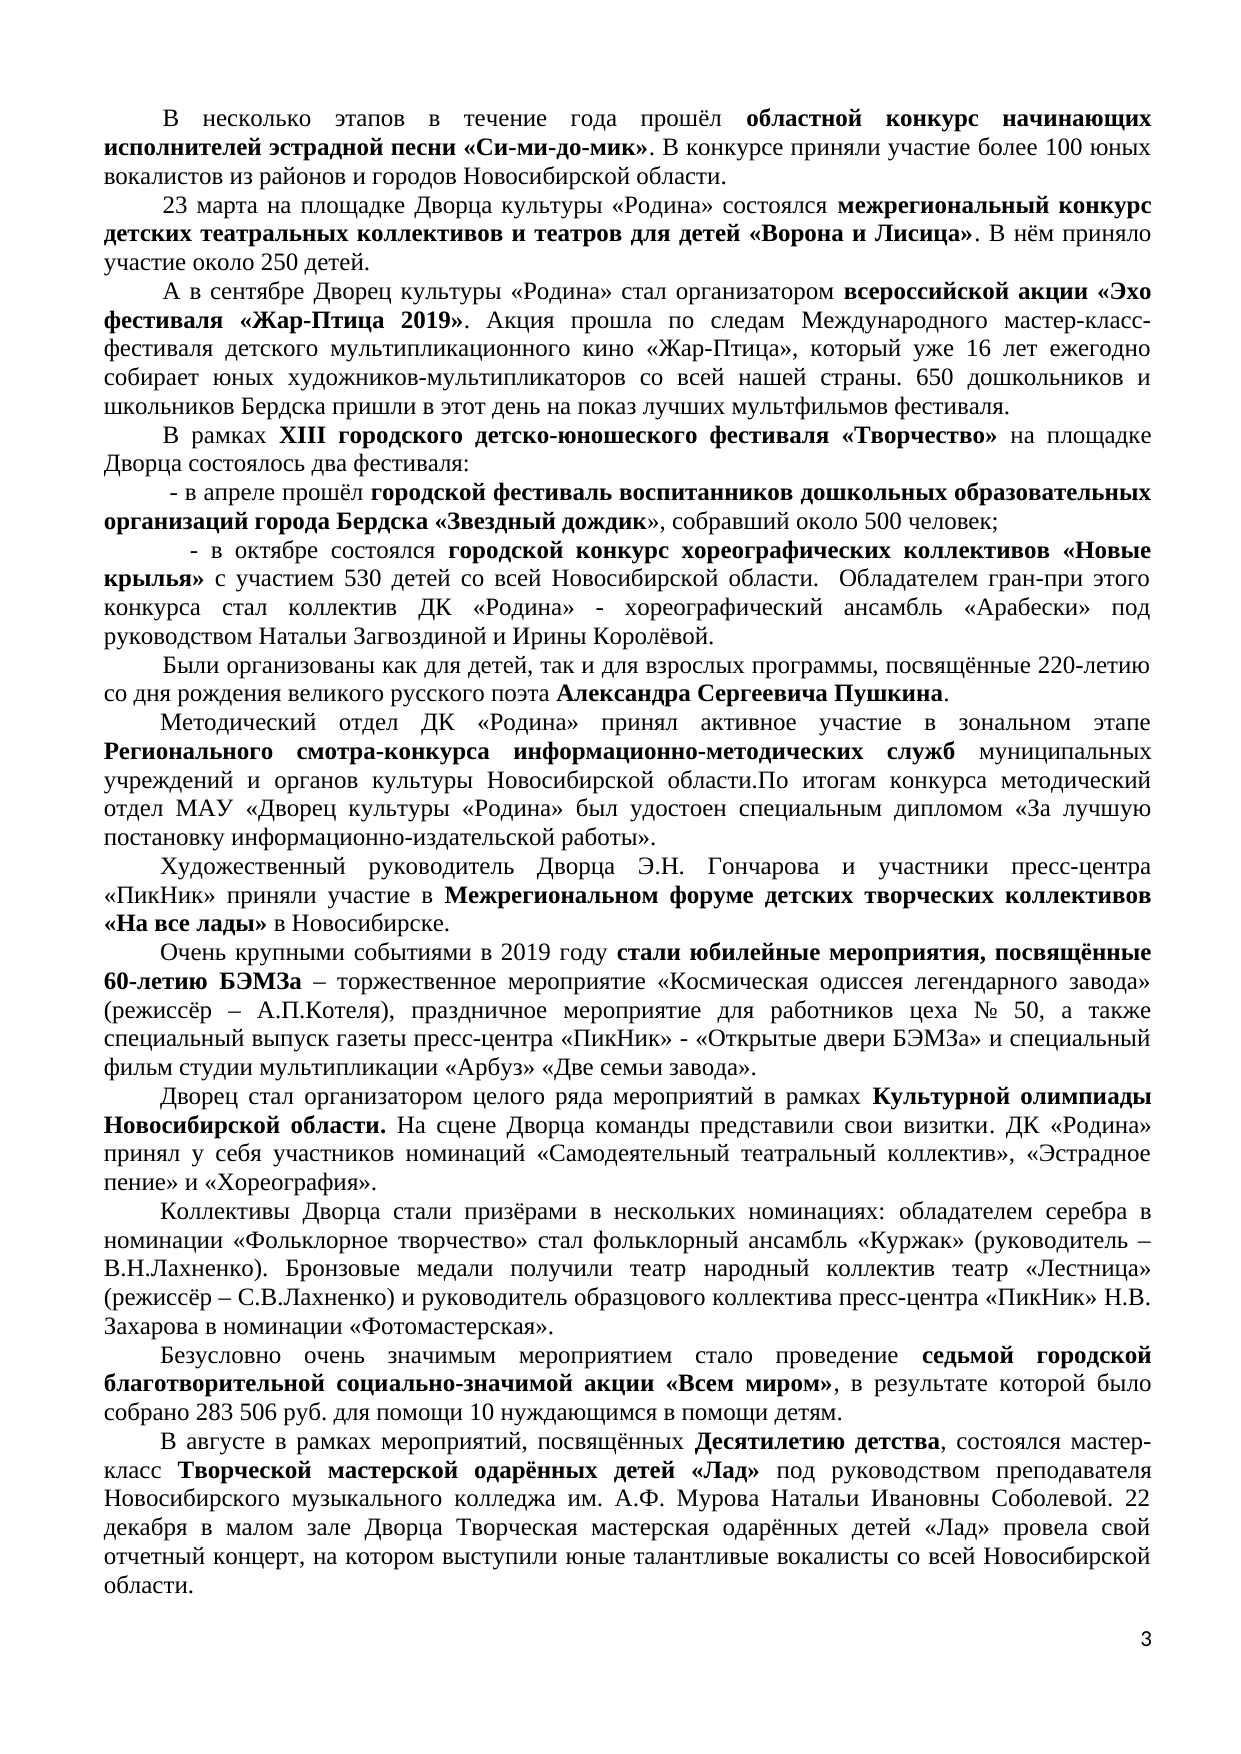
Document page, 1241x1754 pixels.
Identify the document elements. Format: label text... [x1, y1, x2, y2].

text Безусловно очень значимым мероприятием стало проведение седьмой городской благотворительной социально-значимой акции «Всем миром», в результате которой было собрано 283 506 руб. для помощи 10 нуждающимся в помощи детям. [103, 1340, 1152, 1426]
text А в сентябре Дворец культуры «Родина» стал организатором всероссийской акции «Эхо фестиваля «Жар-Птица 2019». Акция прошла по следам Международного мастер-класс-фестиваля детского мультипликационного кино «Жар-Птица», который уже 16 лет ежегодно собирает юных художников-мультипликаторов со всей нашей страны. 650 дошкольников и школьников Бердска пришли в этот день на показ лучших мультфильмов фестиваля. [103, 276, 1152, 420]
text Очень крупными событиями в 2019 году стали юбилейные мероприятия, посвящённые 60-летию БЭМЗа – торжественное мероприятие «Космическая одиссея легендарного завода» (режиссёр – А.П.Котеля), праздничное мероприятие для работников цеха № 50, а также специальный выпуск газеты пресс-центра «ПикНик» - «Открытые двери БЭМЗа» и специальный фильм студии мультипликации «Арбуз» «Две семьи завода». [103, 937, 1152, 1081]
text Методический отдел ДК «Родина» принял активное участие в зональном этапе Регионального смотра-конкурса информационно-методических служб муниципальных учреждений и органов культуры Новосибирской области.По итогам конкурса методический отдел МАУ «Дворец культуры «Родина» был удостоен специальным дипломом «За лучшую постановку информационно-издательской работы». [103, 707, 1152, 851]
text Коллективы Дворца стали призёрами в нескольких номинациях: обладателем серебра в номинации «Фольклорное творчество» стал фольклорный ансамбль «Куржак» (руководитель – В.Н.Лахненко). Бронзовые медали получили театр народный коллектив театр «Лестница» (режиссёр – С.В.Лахненко) и руководитель образцового коллектива пресс-центра «ПикНик» Н.В. Захарова в номинации «Фотомастерская». [103, 1196, 1152, 1340]
text Дворец стал организатором целого ряда мероприятий в рамках Культурной олимпиады Новосибирской области. На сцене Дворца команды представили свои визитки. ДК «Родина» принял у себя участников номинаций «Самодеятельный театральный коллектив», «Эстрадное пение» и «Хореография». [103, 1081, 1152, 1196]
text Были организованы как для детей, так и для взрослых программы, посвящённые 220-летию со дня рождения великого русского поэта Александра Сергеевича Пушкина. [103, 650, 1152, 707]
text - в октябре состоялся городской конкурс хореографических коллективов «Новые крылья» с участием 530 детей со всей Новосибирской области. Обладателем гран-при этого конкурса стал коллектив ДК «Родина» - хореографический ансамбль «Арабески» под руководством Натальи Загвоздиной и Ирины Королёвой. [103, 535, 1152, 650]
text В рамках XIII городского детско-юношеского фестиваля «Творчество» на площадке Дворца состоялось два фестиваля: [103, 420, 1152, 477]
text - в апреле прошёл городской фестиваль воспитанников дошкольных образовательных организаций города Бердска «Звездный дождик», собравший около 500 человек; [103, 477, 1152, 535]
text Художественный руководитель Дворца Э.Н. Гончарова и участники пресс-центра «ПикНик» приняли участие в Межрегиональном форуме детских творческих коллективов «На все лады» в Новосибирске. [103, 851, 1152, 937]
text В августе в рамках мероприятий, посвящённых Десятилетию детства, состоялся мастер-класс Творческой мастерской одарённых детей «Лад» под руководством преподавателя Новосибирского музыкального колледжа им. А.Ф. Мурова Натальи Ивановны Соболевой. 22 декабря в малом зале Дворца Творческая мастерская одарённых детей «Лад» провела свой отчетный концерт, на котором выступили юные талантливые вокалисты со всей Новосибирской области. [103, 1426, 1152, 1598]
text 23 марта на площадке Дворца культуры «Родина» состоялся межрегиональный конкурс детских театральных коллективов и театров для детей «Ворона и Лисица». В нём приняло участие около 250 детей. [103, 190, 1152, 276]
text В несколько этапов в течение года прошёл областной конкурс начинающих исполнителей эстрадной песни «Си-ми-до-мик». В конкурсе приняли участие более 100 юных вокалистов из районов и городов Новосибирской области. [103, 103, 1152, 190]
